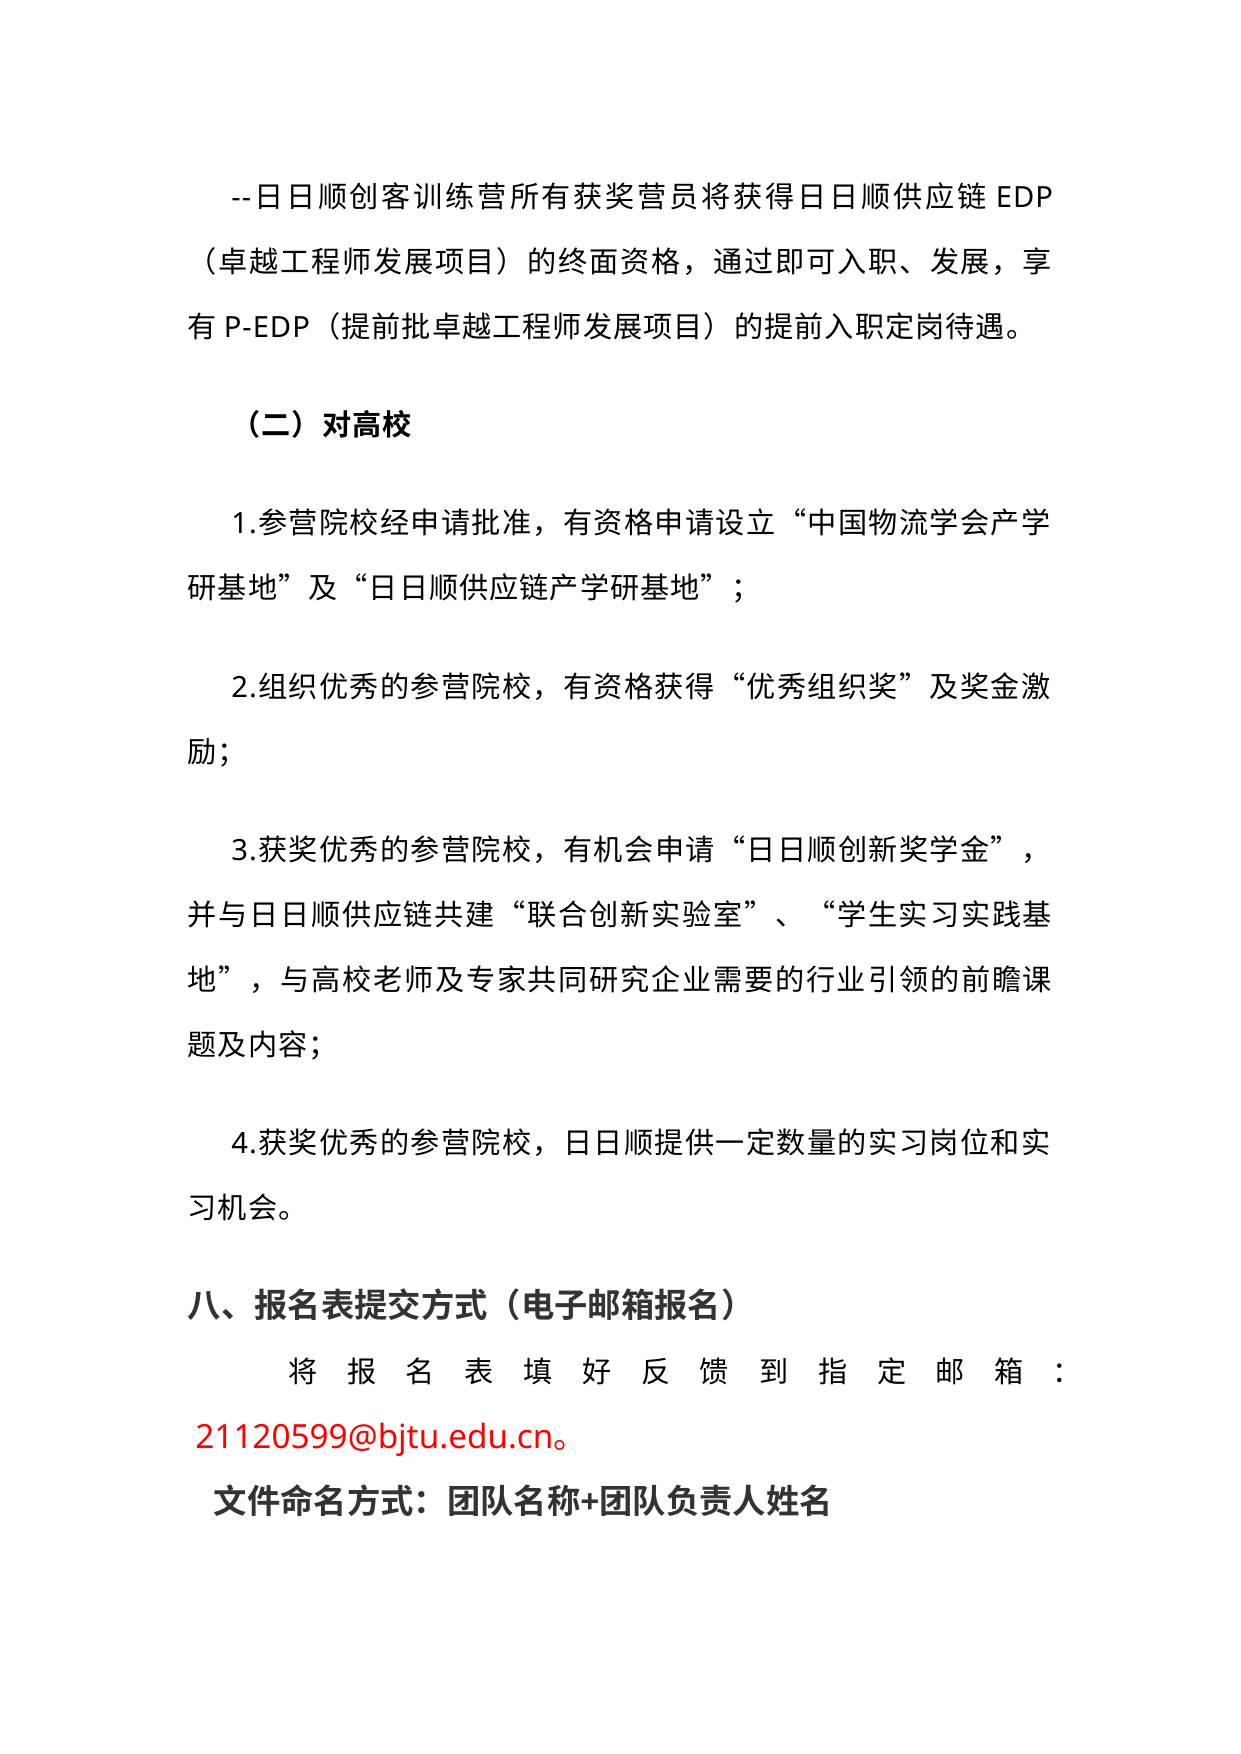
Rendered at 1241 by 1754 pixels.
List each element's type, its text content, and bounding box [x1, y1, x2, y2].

text 4.获奖优秀的参营院校，日日顺提供一定数量的实习岗位和实习机会。 [187, 1109, 1053, 1239]
text 1.参营院校经申请批准，有资格申请设立“中国物流学会产学研基地”及“日日顺供应链产学研基地”； [187, 489, 1053, 619]
text （二）对高校 [187, 390, 1053, 455]
text 八、报名表提交方式（电子邮箱报名） [187, 1272, 1053, 1337]
text --日日顺创客训练营所有获奖营员将获得日日顺供应链EDP（卓越工程师发展项目）的终面资格，通过即可入职、发展，享有P-EDP（提前批卓越工程师发展项目）的提前入职定岗待遇。 [187, 162, 1053, 357]
text 将报名表填好反馈到指定邮箱： 21120599@bjtu.edu.cn。 [187, 1337, 1053, 1467]
text 3.获奖优秀的参营院校，有机会申请“日日顺创新奖学金”，并与日日顺供应链共建“联合创新实验室”、“学生实习实践基地”，与高校老师及专家共同研究企业需要的行业引领的前瞻课题及内容； [187, 815, 1053, 1075]
text 2.组织优秀的参营院校，有资格获得“优秀组织奖”及奖金激励； [187, 652, 1053, 782]
text 文件命名方式：团队名称+团队负责人姓名 [187, 1467, 1053, 1532]
